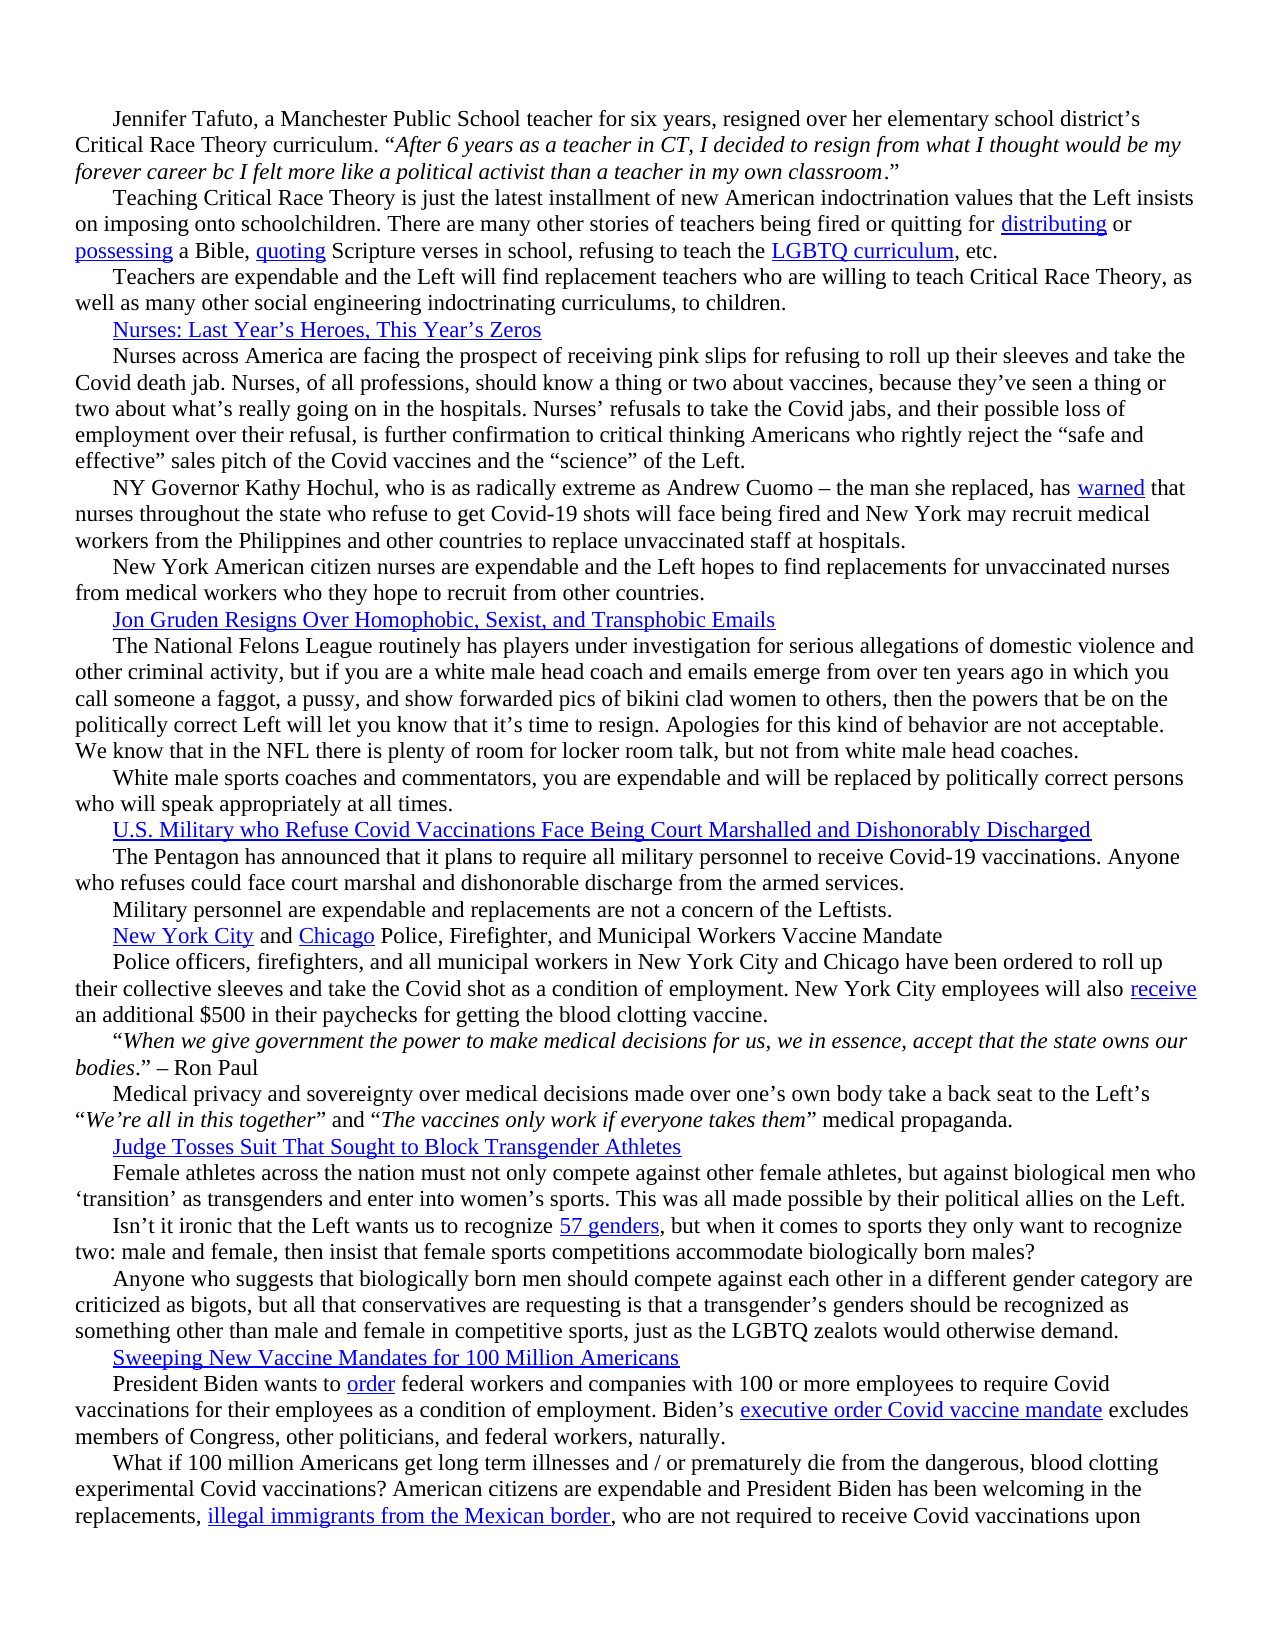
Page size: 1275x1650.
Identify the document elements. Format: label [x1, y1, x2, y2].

text [75, 105, 1200, 1528]
